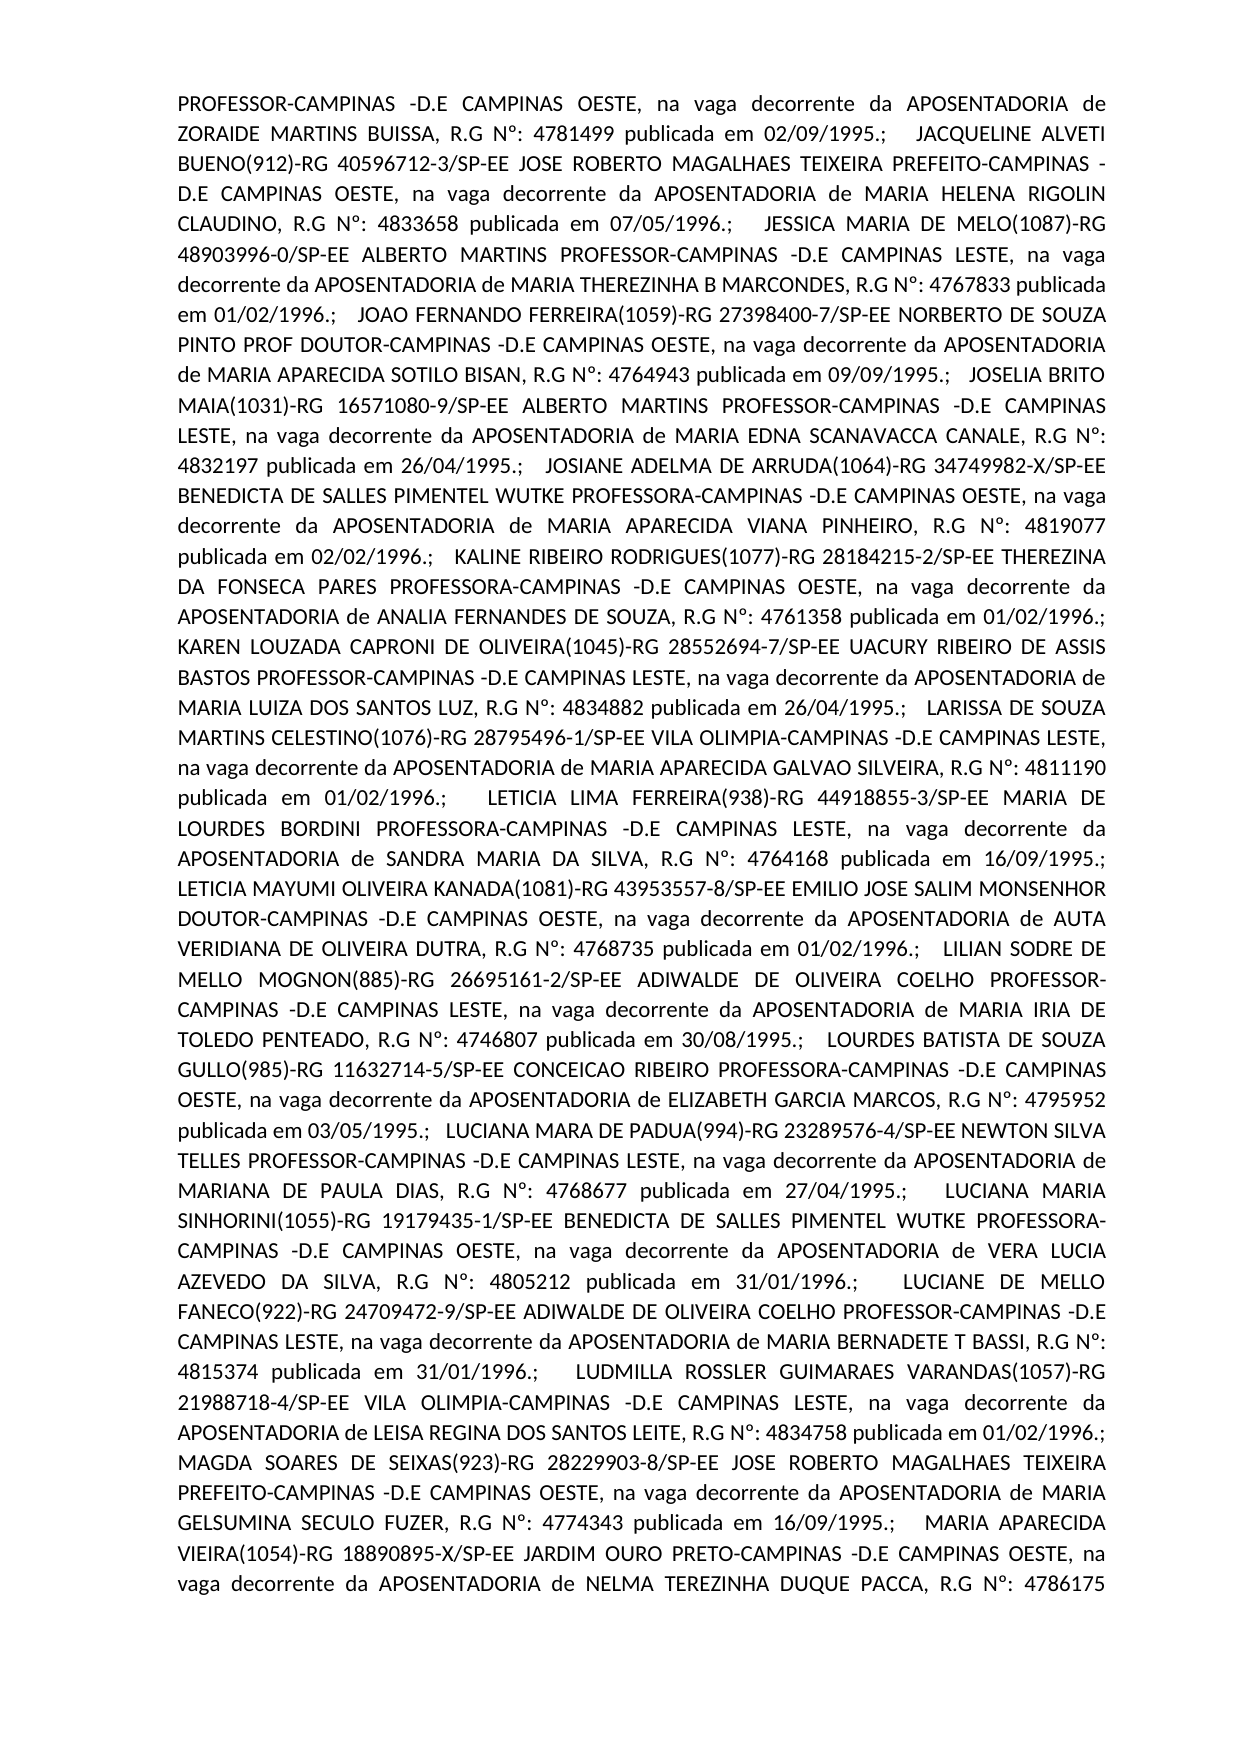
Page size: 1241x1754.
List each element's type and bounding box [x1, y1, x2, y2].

text [177, 89, 1107, 1597]
